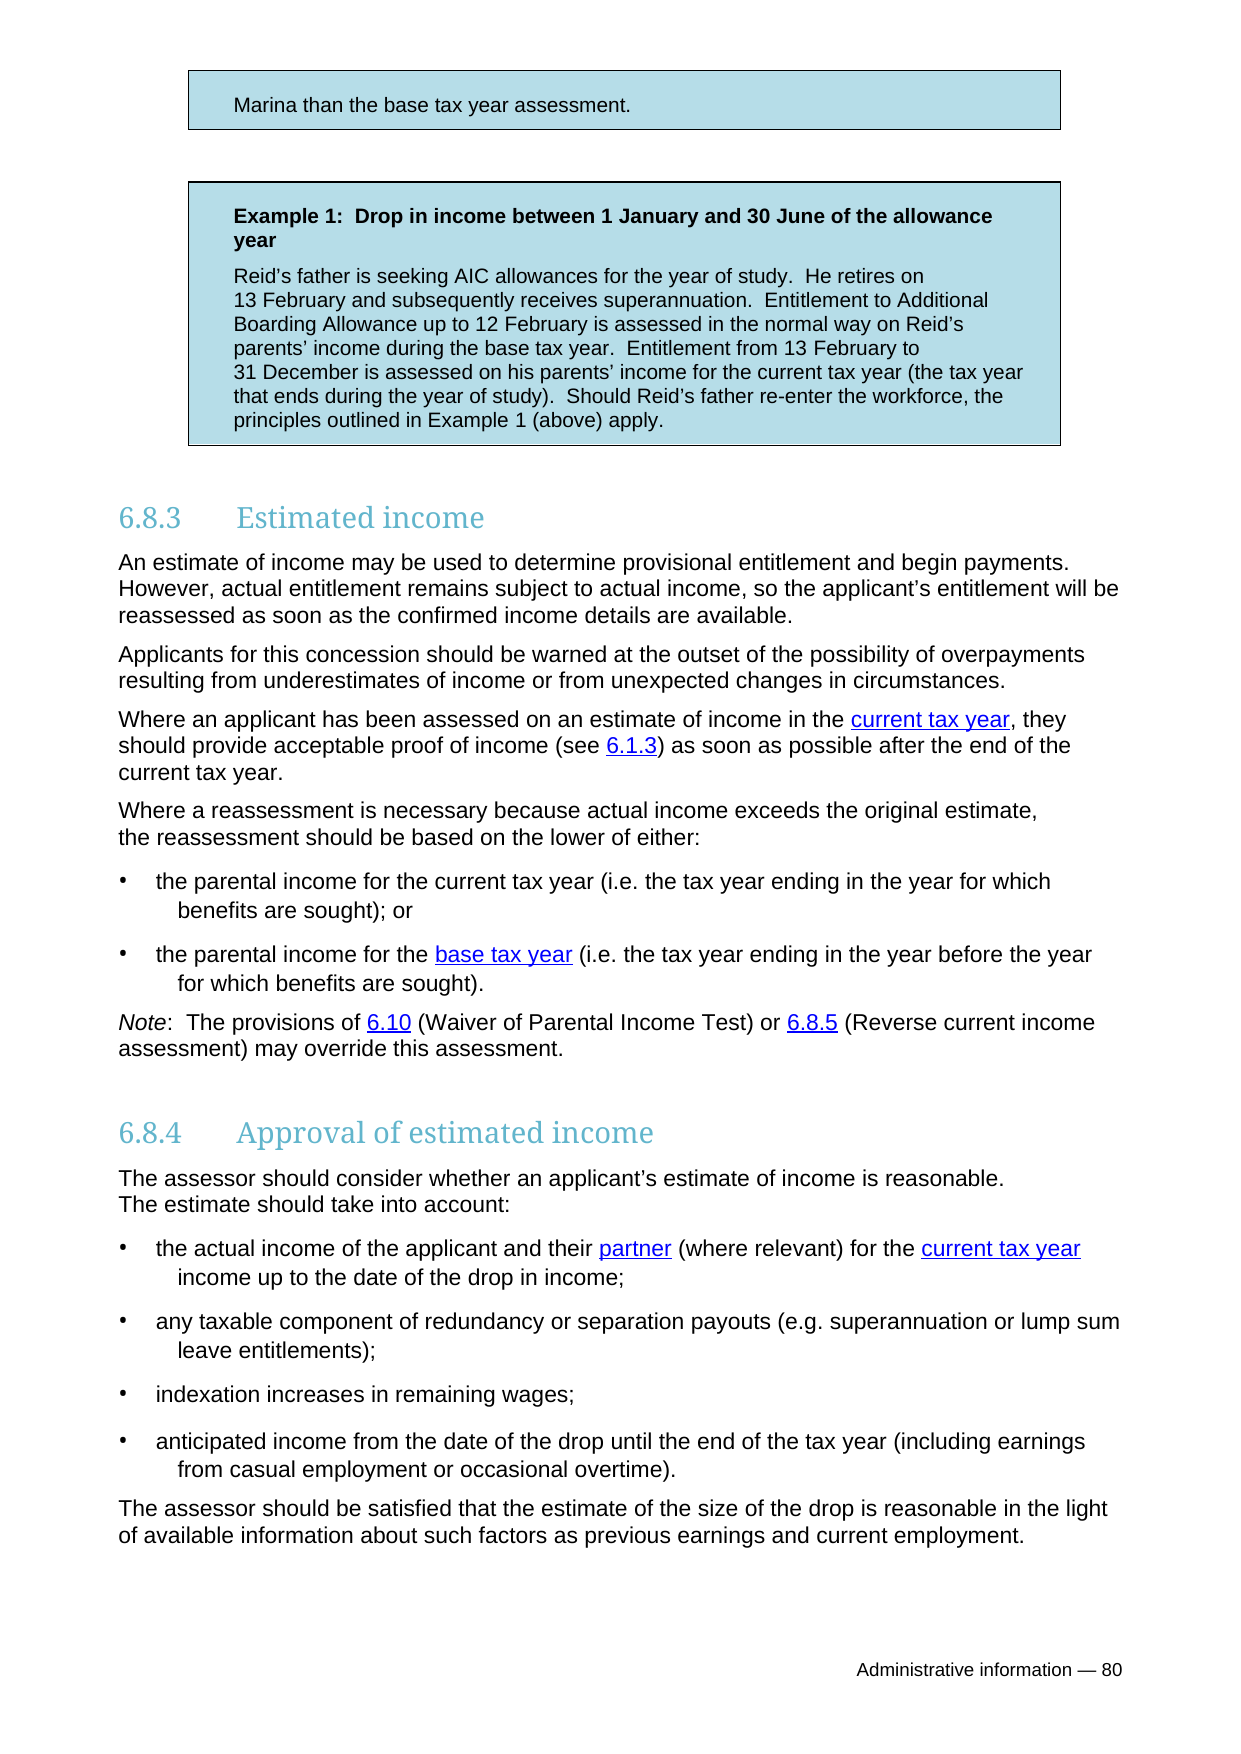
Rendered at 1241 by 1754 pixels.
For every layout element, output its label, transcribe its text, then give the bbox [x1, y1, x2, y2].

text the parental income for the current tax year (i.e. the tax year ending in the year for which benefits are sought); or [118, 863, 1122, 923]
subtitle 6.8.3 Estimated income [118, 497, 1122, 537]
text The assessor should consider whether an applicant’s estimate of income is reasonable. The estimate should take into account: [118, 1165, 1122, 1217]
text Note: The provisions of 6.10 (Waiver of Parental Income Test) or 6.8.5 (Reverse current income assessment) may override this assessment. [118, 1008, 1122, 1061]
table_header Example 1: Drop in income between 1 January and 30 June of the allowance year Reid’s father is seeking AIC allowances for the year of study. He retires on 13 February and subsequently receives superannuation. Entitlement to Additional Boarding Allowance up to 12 February is assessed in the normal way on Reid’s parents’ income during the base tax year. Entitlement from 13 February to 31 December is assessed on his parents’ income for the current tax year (the tax year that ends during the year of study). Should Reid’s father re-enter the workforce, the principles outlined in Example 1 (above) apply. [189, 183, 1060, 444]
text anticipated income from the date of the drop until the end of the tax year (including earnings from casual employment or occasional overtime). [118, 1422, 1122, 1483]
text Applicants for this concession should be warned at the outset of the possibility of overpayments resulting from underestimates of income or from unexpected changes in circumstances. [118, 641, 1122, 693]
text the parental income for the base tax year (i.e. the tax year ending in the year before the year for which benefits are sought). [118, 936, 1122, 996]
text the actual income of the applicant and their partner (where relevant) for the current tax year income up to the date of the drop in income; [118, 1230, 1122, 1290]
text Where an applicant has been assessed on an estimate of income in the current tax year, they should provide acceptable proof of income (see 6.1.3) as soon as possible after the end of the current tax year. [118, 706, 1122, 785]
text Where a reassessment is necessary because actual income exceeds the original estimate, the reassessment should be based on the lower of either: [118, 797, 1122, 850]
text An estimate of income may be used to determine provisional entitlement and begin payments. However, actual entitlement remains subject to actual income, so the applicant’s entitlement will be reassessed as soon as the confirmed income details are available. [118, 549, 1122, 628]
subtitle 6.8.4 Approval of estimated income [118, 1112, 1122, 1152]
text any taxable component of redundancy or separation payouts (e.g. superannuation or lump sum leave entitlements); [118, 1303, 1122, 1363]
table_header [189, 71, 1060, 129]
text The assessor should be satisfied that the estimate of the size of the drop is reasonable in the light of available information about such factors as previous earnings and current employment. [118, 1495, 1122, 1548]
text indexation increases in remaining wages; [118, 1376, 1122, 1410]
